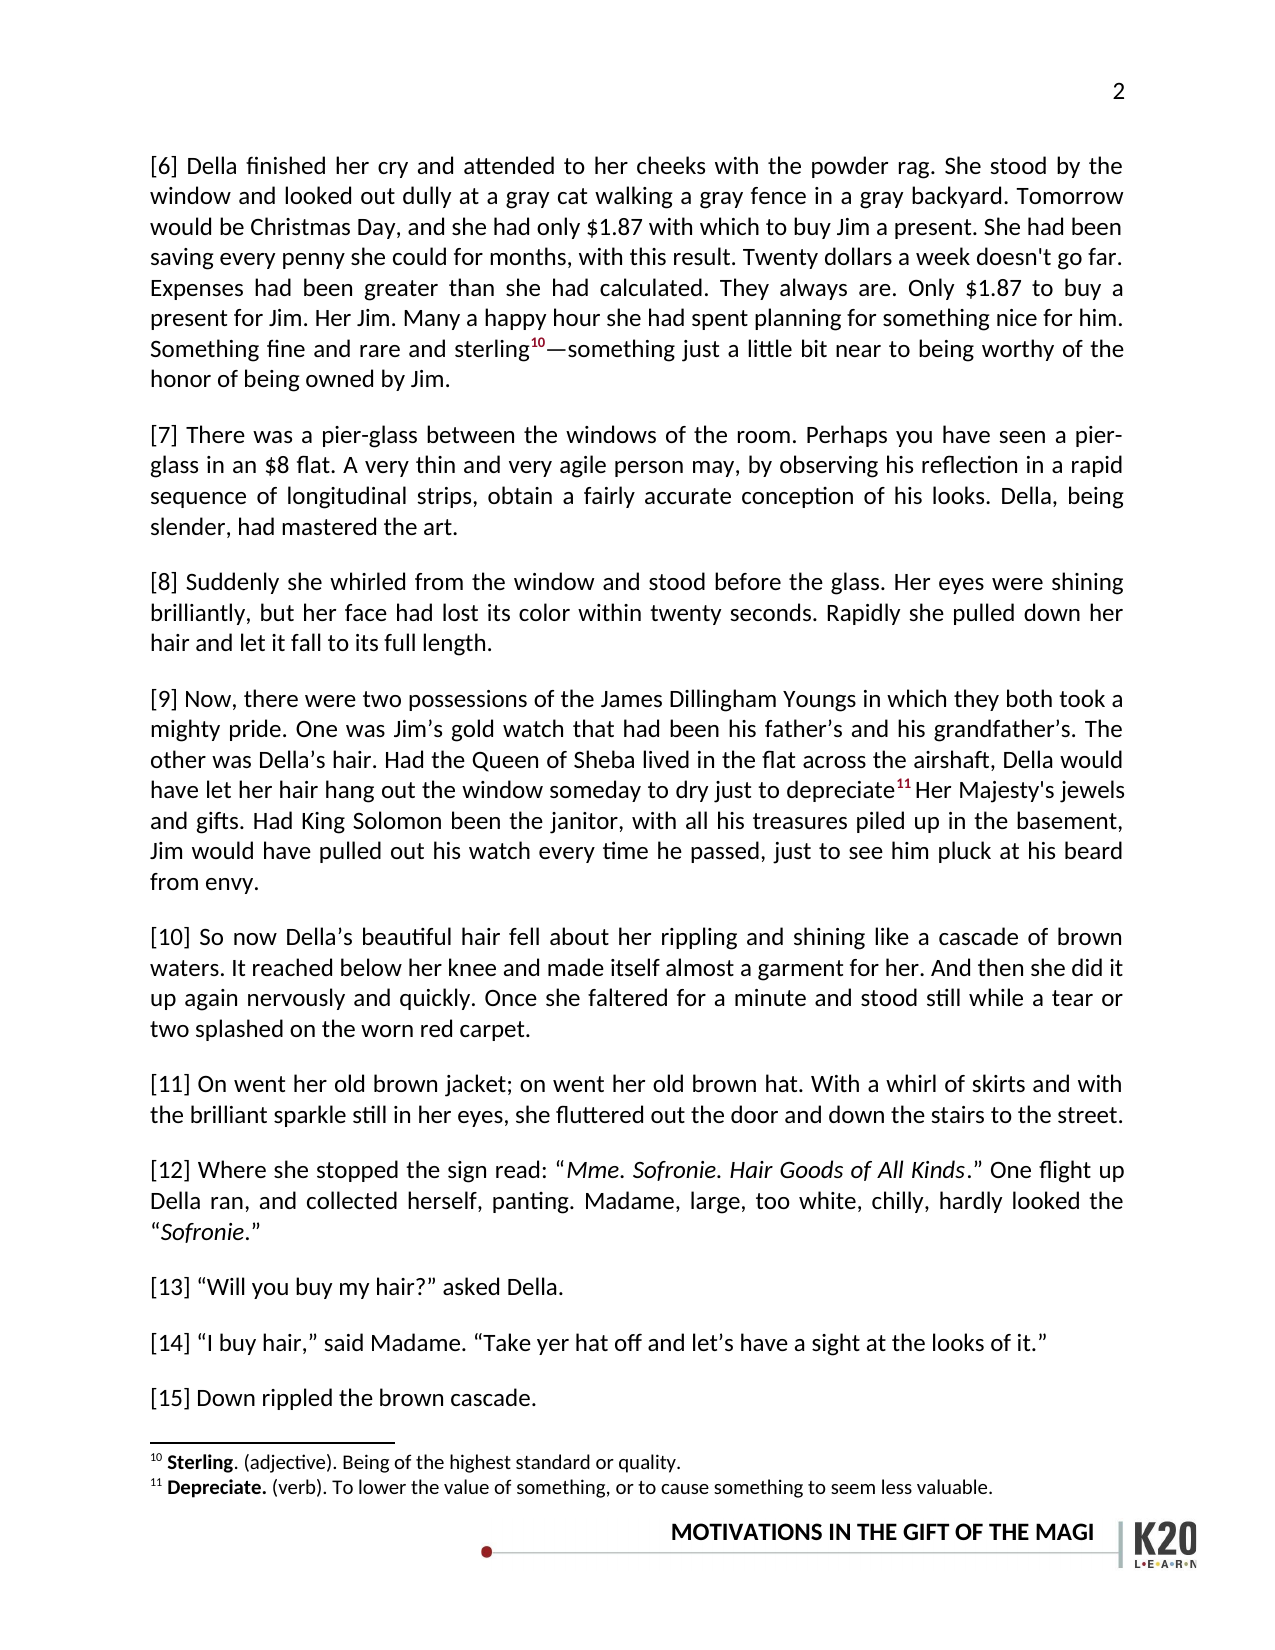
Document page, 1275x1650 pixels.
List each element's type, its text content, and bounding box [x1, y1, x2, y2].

text [8] Suddenly she whirled from the window and stood before the glass. Her eyes were shining brilliantly, but her face had lost its color within twenty seconds. Rapidly she pulled down her hair and let it fall to its full length. [150, 566, 1125, 658]
text [7] There was a pier-glass between the windows of the room. Perhaps you have seen a pier-glass in an $8 flat. A very thin and very agile person may, by observing his reflection in a rapid sequence of longitudinal strips, obtain a fairly accurate conception of his looks. Della, being slender, had mastered the art. [150, 419, 1125, 541]
text [11] On went her old brown jacket; on went her old brown hat. With a whirl of skirts and with the brilliant sparkle still in her eyes, she fluttered out the door and down the stairs to the street. [150, 1068, 1125, 1129]
picture [481, 1518, 1197, 1571]
text [9] Now, there were two possessions of the James Dillingham Youngs in which they both took a mighty pride. One was Jim’s gold watch that had been his father’s and his grandfather’s. The other was Della’s hair. Had the Queen of Sheba lived in the flat across the airshaft, Della would have let her hair hang out the window someday to dry just to depreciate Her Majesty's jewels and gifts. Had King Solomon been the janitor, with all his treasures piled up in the basement, Jim would have pulled out his watch every time he passed, just to see him pluck at his beard from envy. [150, 683, 1125, 896]
text [14] “I buy hair,” said Madame. “Take yer hat off and let’s have a sight at the looks of it.” [150, 1327, 1125, 1357]
text [10] So now Della’s beautiful hair fell about her rippling and shining like a cascade of brown waters. It reached below her knee and made itself almost a garment for her. And then she did it up again nervously and quickly. Once she faltered for a minute and stood still while a tear or two splashed on the worn red carpet. [150, 921, 1125, 1043]
text [12] Where she stopped the sign read: “Mme. Sofronie. Hair Goods of All Kinds.” One flight up Della ran, and collected herself, panting. Madame, large, too white, chilly, hardly looked the “Sofronie.” [150, 1154, 1125, 1246]
text [15] Down rippled the brown cascade. [150, 1382, 1125, 1413]
text [6] Della finished her cry and attended to her cheeks with the powder rag. She stood by the window and looked out dully at a gray cat walking a gray fence in a gray backyard. Tomorrow would be Christmas Day, and she had only $1.87 with which to buy Jim a present. She had been saving every penny she could for months, with this result. Twenty dollars a week doesn't go far. Expenses had been greater than she had calculated. They always are. Only $1.87 to buy a present for Jim. Her Jim. Many a happy hour she had spent planning for something nice for him. Something fine and rare and sterling—something just a little bit near to being worthy of the honor of being owned by Jim. [150, 150, 1125, 394]
text [13] “Will you buy my hair?” asked Della. [150, 1271, 1125, 1302]
